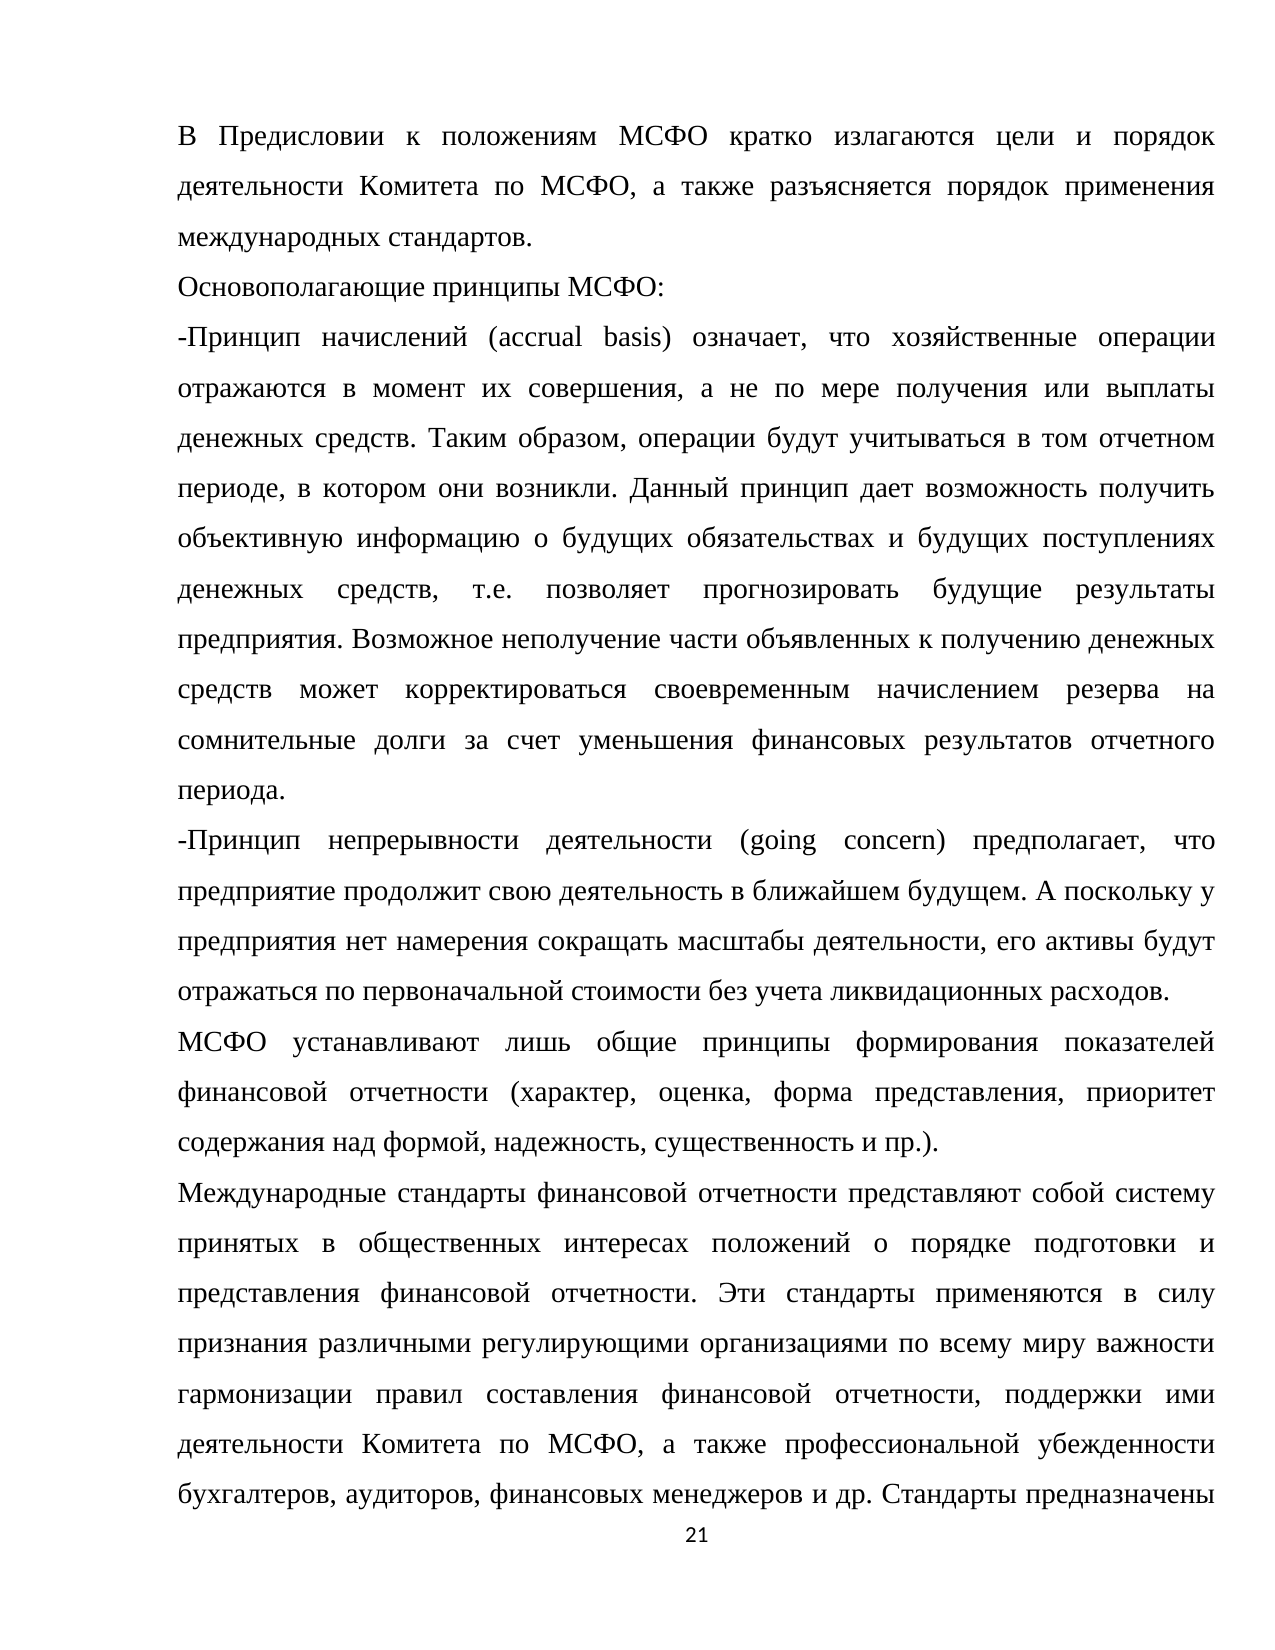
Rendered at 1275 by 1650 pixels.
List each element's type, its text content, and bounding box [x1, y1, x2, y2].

text МСФО устанавливают лишь общие принципы формирования показателей финансовой отчетности (характер, оценка, форма представления, приоритет содержания над формой, надежность, существенность и пр.). [177, 1024, 1216, 1158]
text В Предисловии к положениям МСФО кратко излагаются цели и порядок деятельности Комитета по МСФО, а также разъясняется порядок применения международных стандартов. [177, 118, 1216, 252]
text Основополагающие принципы МСФО: [177, 269, 1216, 303]
text -Принцип начислений (accrual basis) означает, что хозяйственные операции отражаются в момент их совершения, а не по мере получения или выплаты денежных средств. Таким образом, операции будут учитываться в том отчетном периоде, в котором они возникли. Данный принцип дает возможность получить объективную информацию о будущих обязательствах и будущих поступлениях денежных средств, т.е. позволяет прогнозировать будущие результаты предприятия. Возможное неполучение части объявленных к получению денежных средств может корректироваться своевременным начислением резерва на сомнительные долги за счет уменьшения финансовых результатов отчетного периода. [177, 319, 1216, 806]
text -Принцип непрерывности деятельности (going concern) предполагает, что предприятие продолжит свою деятельность в ближайшем будущем. А поскольку у предприятия нет намерения сокращать масштабы деятельности, его активы будут отражаться по первоначальной стоимости без учета ликвидационных расходов. [177, 822, 1216, 1007]
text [177, 1175, 1216, 1510]
